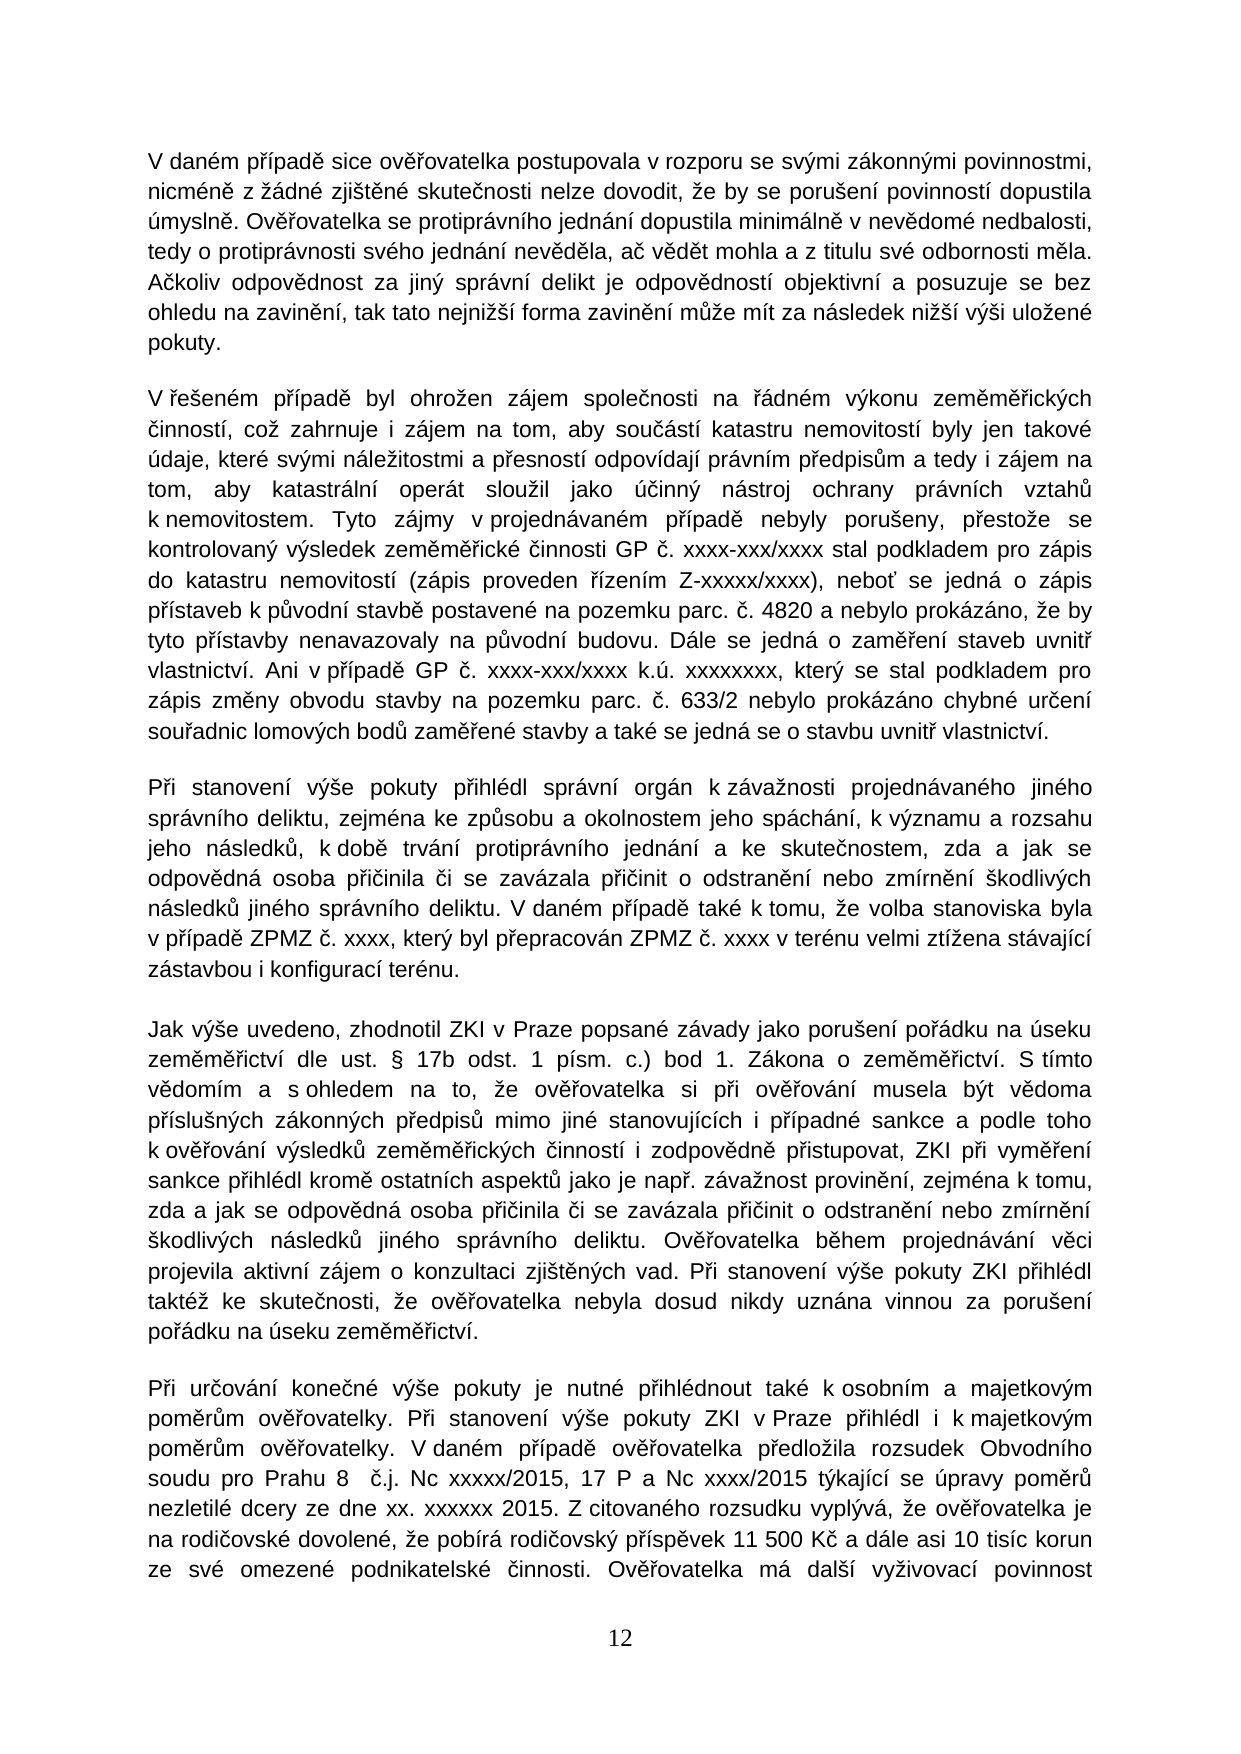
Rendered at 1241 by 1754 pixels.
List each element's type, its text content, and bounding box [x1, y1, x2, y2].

text V daném případě sice ověřovatelka postupovala v rozporu se svými zákonnými povinnostmi, nicméně z žádné zjištěné skutečnosti nelze dovodit, že by se porušení povinností dopustila úmyslně. Ověřovatelka se protiprávního jednání dopustila minimálně v nevědomé nedbalosti, tedy o protiprávnosti svého jednání nevěděla, ač vědět mohla a z titulu své odbornosti měla. Ačkoliv odpovědnost za jiný správní delikt je odpovědností objektivní a posuzuje se bez ohledu na zavinění, tak tato nejnižší forma zavinění může mít za následek nižší výši uložené pokuty. [148, 148, 1093, 355]
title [148, 1374, 1093, 1582]
text Jak výše uvedeno, zhodnotil ZKI v Praze popsané závady jako porušení pořádku na úseku zeměměřictví dle ust. § 17b odst. 1 písm. c.) bod 1. Zákona o zeměměřictví. S tímto vědomím a s ohledem na to, že ověřovatelka si při ověřování musela být vědoma příslušných zákonných předpisů mimo jiné stanovujících i případné sankce a podle toho k ověřování výsledků zeměměřických činností i zodpovědně přistupovat, ZKI při vyměření sankce přihlédl kromě ostatních aspektů jako je např. závažnost provinění, zejména k tomu, zda a jak se odpovědná osoba přičinila či se zavázala přičinit o odstranění nebo zmírnění škodlivých následků jiného správního deliktu. Ověřovatelka během projednávání věci projevila aktivní zájem o konzultaci zjištěných vad. Při stanovení výše pokuty ZKI přihlédl taktéž ke skutečnosti, že ověřovatelka nebyla dosud nikdy uznána vinnou za porušení pořádku na úseku zeměměřictví. [148, 1016, 1093, 1344]
text Při stanovení výše pokuty přihlédl správní orgán k závažnosti projednávaného jiného správního deliktu, zejména ke způsobu a okolnostem jeho spáchání, k významu a rozsahu jeho následků, k době trvání protiprávního jednání a ke skutečnostem, zda a jak se odpovědná osoba přičinila či se zavázala přičinit o odstranění nebo zmírnění škodlivých následků jiného správního deliktu. V daném případě také k tomu, že volba stanoviska byla v případě ZPMZ č. xxxx, který byl přepracován ZPMZ č. xxxx v terénu velmi ztížena stávající zástavbou i konfigurací terénu. [148, 774, 1093, 982]
text V řešeném případě byl ohrožen zájem společnosti na řádném výkonu zeměměřických činností, což zahrnuje i zájem na tom, aby součástí katastru nemovitostí byly jen takové údaje, které svými náležitostmi a přesností odpovídají právním předpisům a tedy i zájem na tom, aby katastrální operát sloužil jako účinný nástroj ochrany právních vztahů k nemovitostem. Tyto zájmy v projednávaném případě nebyly porušeny, přestože se kontrolovaný výsledek zeměměřické činnosti GP č. xxxx-xxx/xxxx stal podkladem pro zápis do katastru nemovitostí (zápis proveden řízením Z-xxxxx/xxxx), neboť se jedná o zápis přístaveb k původní stavbě postavené na pozemku parc. č. 4820 a nebylo prokázáno, že by tyto přístavby nenavazovaly na původní budovu. Dále se jedná o zaměření staveb uvnitř vlastnictví. Ani v případě GP č. xxxx-xxx/xxxx k.ú. xxxxxxxx, který se stal podkladem pro zápis změny obvodu stavby na pozemku parc. č. 633/2 nebylo prokázáno chybné určení souřadnic lomových bodů zaměřené stavby a také se jedná se o stavbu uvnitř vlastnictví. [148, 385, 1093, 744]
